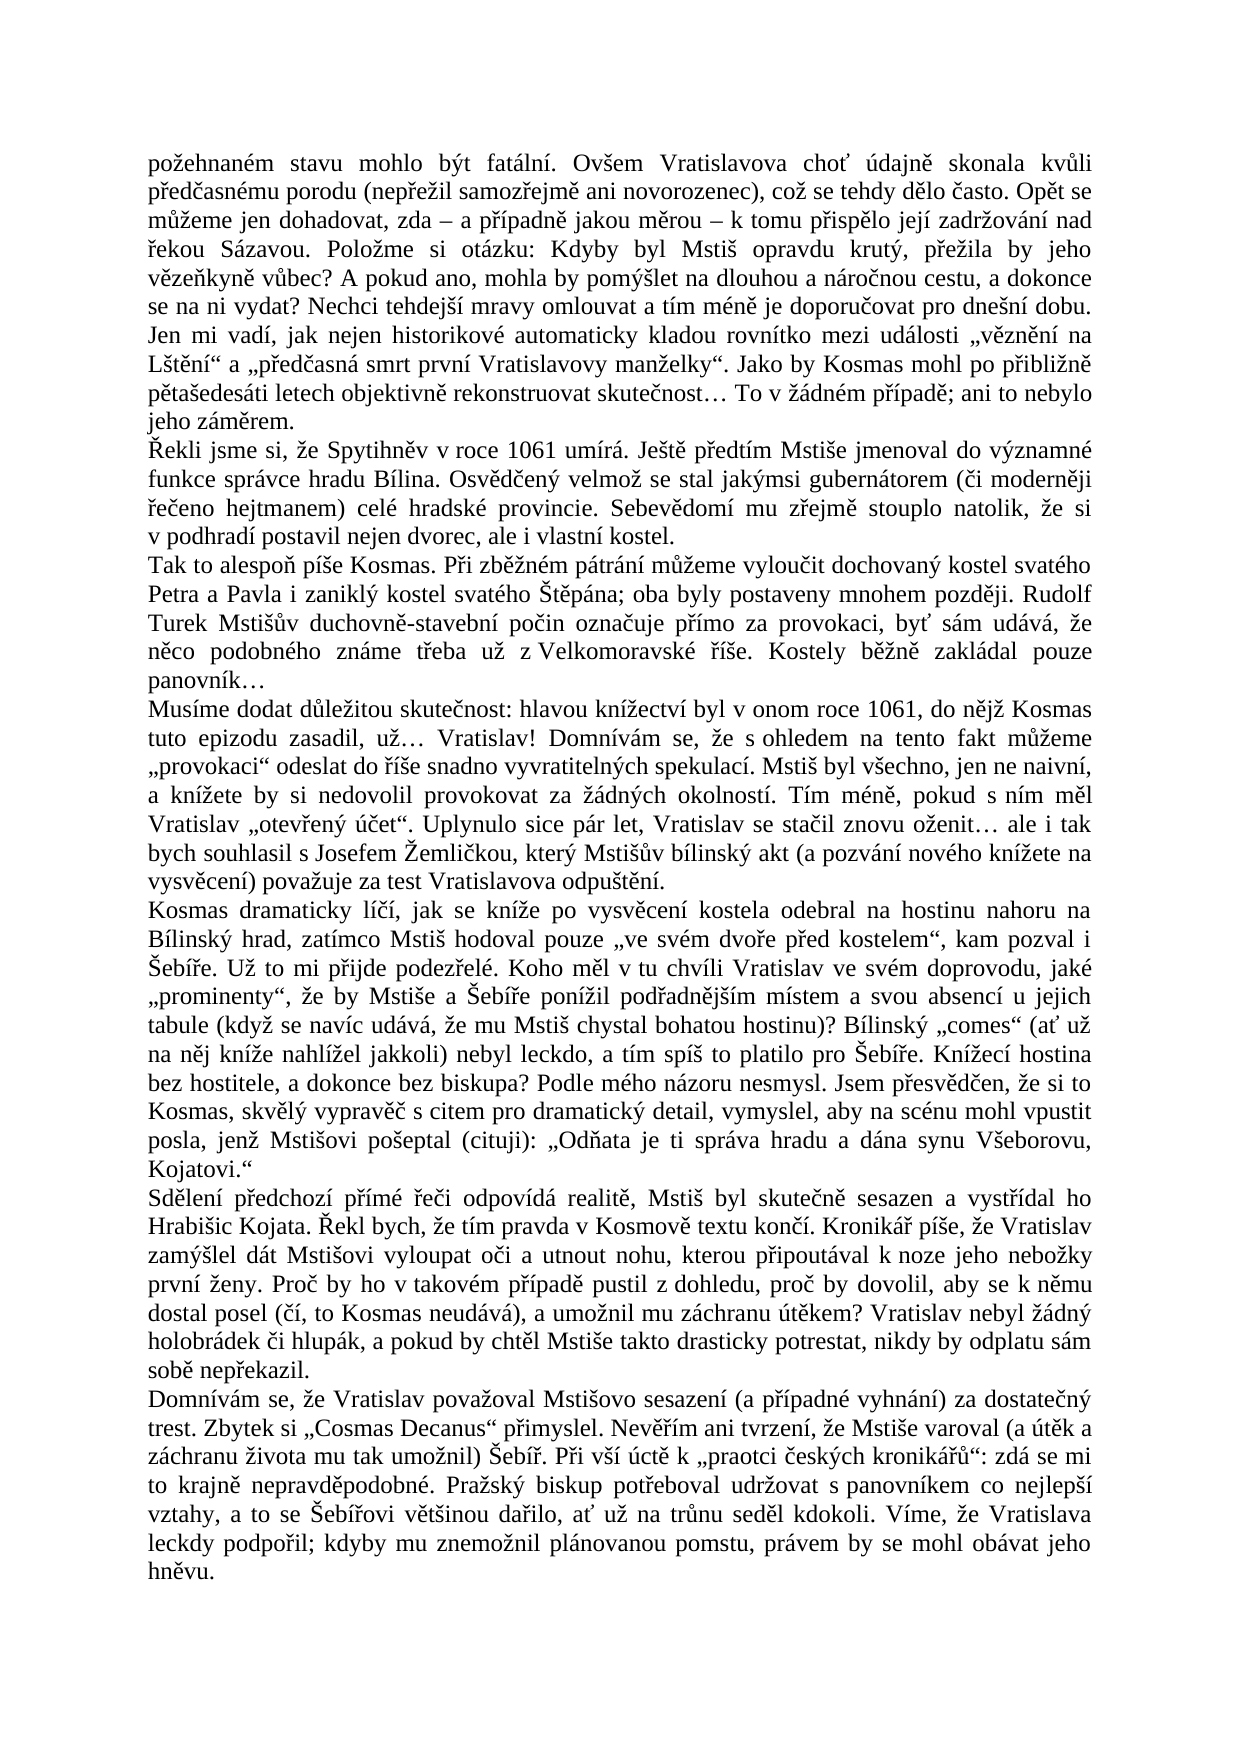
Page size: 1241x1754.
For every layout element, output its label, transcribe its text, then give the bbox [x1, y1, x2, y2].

text Kosmas dramaticky líčí, jak se kníže po vysvěcení kostela odebral na hostinu nahoru na Bílinský hrad, zatímco Mstiš hodoval pouze „ve svém dvoře před kostelem“, kam pozval i Šebíře. Už to mi přijde podezřelé. Koho měl v tu chvíli Vratislav ve svém doprovodu, jaké „prominenty“, že by Mstiše a Šebíře ponížil podřadnějším místem a svou absencí u jejich tabule (když se navíc udává, že mu Mstiš chystal bohatou hostinu)? Bílinský „comes“ (ať už na něj kníže nahlížel jakkoli) nebyl leckdo, a tím spíš to platilo pro Šebíře. Knížecí hostina bez hostitele, a dokonce bez biskupa? Podle mého názoru nesmysl. Jsem přesvědčen, že si to Kosmas, skvělý vypravěč s citem pro dramatický detail, vymyslel, aby na scénu mohl vpustit posla, jenž Mstišovi pošeptal (cituji): „Odňata je ti správa hradu a dána synu Všeborovu, Kojatovi.“ [148, 895, 1093, 1183]
text Sdělení předchozí přímé řeči odpovídá realitě, Mstiš byl skutečně sesazen a vystřídal ho Hrabišic Kojata. Řekl bych, že tím pravda v Kosmově textu končí. Kronikář píše, že Vratislav zamýšlel dát Mstišovi vyloupat oči a utnout nohu, kterou připoutával k noze jeho nebožky první ženy. Proč by ho v takovém případě pustil z dohledu, proč by dovolil, aby se k němu dostal posel (čí, to Kosmas neudává), a umožnil mu záchranu útěkem? Vratislav nebyl žádný holobrádek či hlupák, a pokud by chtěl Mstiše takto drasticky potrestat, nikdy by odplatu sám sobě nepřekazil. [148, 1183, 1093, 1384]
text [148, 148, 1093, 435]
text Řekli jsme si, že Spytihněv v roce 1061 umírá. Ještě předtím Mstiše jmenoval do významné funkce správce hradu Bílina. Osvědčený velmož se stal jakýmsi gubernátorem (či moderněji řečeno hejtmanem) celé hradské provincie. Sebevědomí mu zřejmě stouplo natolik, že si v podhradí postavil nejen dvorec, ale i vlastní kostel. [148, 435, 1093, 550]
text Domnívám se, že Vratislav považoval Mstišovo sesazení (a případné vyhnání) za dostatečný trest. Zbytek si „Cosmas Decanus“ přimyslel. Nevěřím ani tvrzení, že Mstiše varoval (a útěk a záchranu života mu tak umožnil) Šebíř. Při vší úctě k „praotci českých kronikářů“: zdá se mi to krajně nepravděpodobné. Pražský biskup potřeboval udržovat s panovníkem co nejlepší vztahy, a to se Šebířovi většinou dařilo, ať už na trůnu seděl kdokoli. Víme, že Vratislava leckdy podpořil; kdyby mu znemožnil plánovanou pomstu, právem by se mohl obávat jeho hněvu. [148, 1384, 1093, 1585]
text Tak to alespoň píše Kosmas. Při zběžném pátrání můžeme vyloučit dochovaný kostel svatého Petra a Pavla i zaniklý kostel svatého Štěpána; oba byly postaveny mnohem později. Rudolf Turek Mstišův duchovně-stavební počin označuje přímo za provokaci, byť sám udává, že něco podobného známe třeba už z Velkomoravské říše. Kostely běžně zakládal pouze panovník… [148, 550, 1093, 694]
text Musíme dodat důležitou skutečnost: hlavou knížectví byl v onom roce 1061, do nějž Kosmas tuto epizodu zasadil, už… Vratislav! Domnívám se, že s ohledem na tento fakt můžeme „provokaci“ odeslat do říše snadno vyvratitelných spekulací. Mstiš byl všechno, jen ne naivní, a knížete by si nedovolil provokovat za žádných okolností. Tím méně, pokud s ním měl Vratislav „otevřený účet“. Uplynulo sice pár let, Vratislav se stačil znovu oženit… ale i tak bych souhlasil s Josefem Žemličkou, který Mstišův bílinský akt (a pozvání nového knížete na vysvěcení) považuje za test Vratislavova odpuštění. [148, 694, 1093, 895]
